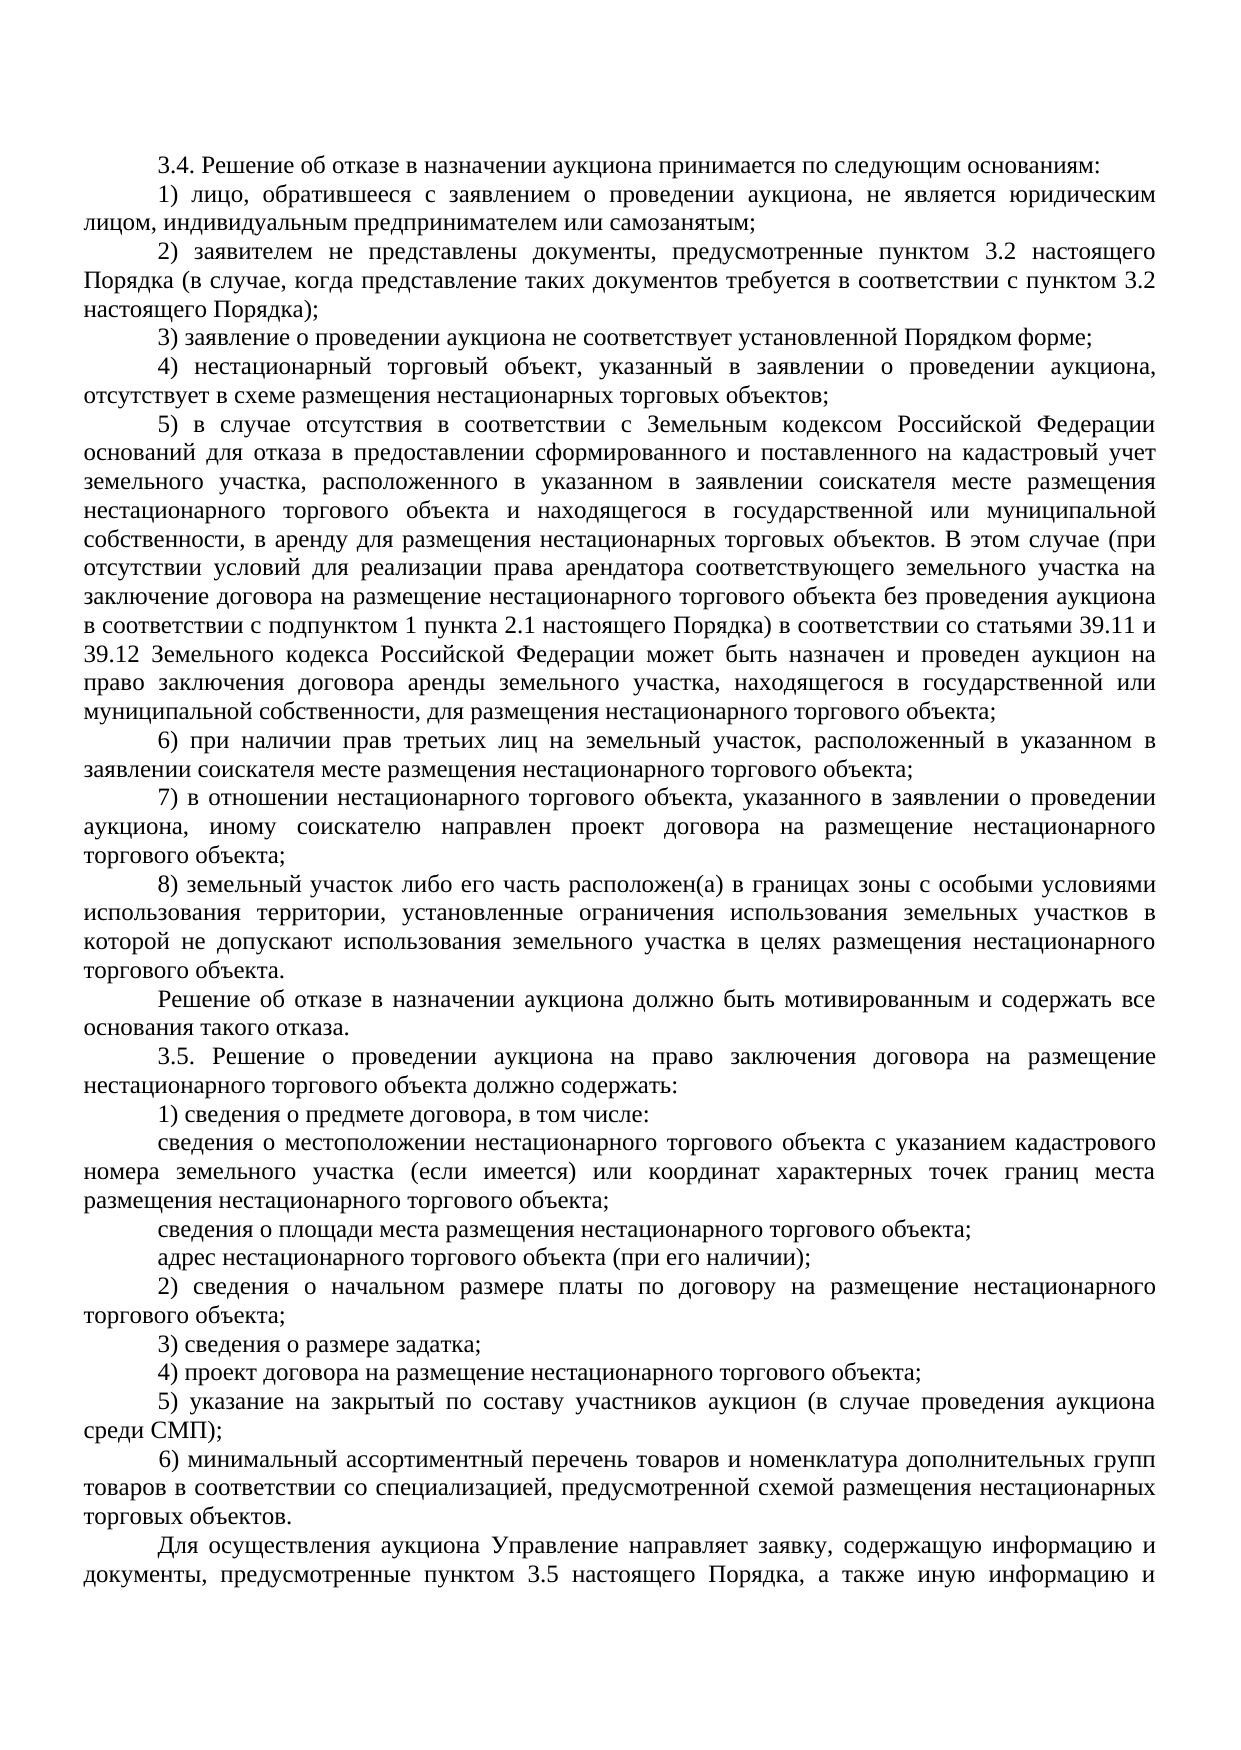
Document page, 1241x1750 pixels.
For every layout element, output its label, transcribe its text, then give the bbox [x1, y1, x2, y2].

text Решение об отказе в назначении аукциона должно быть мотивированным и содержать все основания такого отказа. [83, 984, 1157, 1041]
text 6) при наличии прав третьих лиц на земельный участок, расположенный в указанном в заявлении соискателя месте размещения нестационарного торгового объекта; [83, 725, 1157, 782]
text 4) проект договора на размещение нестационарного торгового объекта; [83, 1357, 1157, 1386]
text 2) заявителем не представлены документы, предусмотренные пунктом 3.2 настоящего Порядка (в случае, когда представление таких документов требуется в соответствии с пунктом 3.2 настоящего Порядка); [83, 236, 1157, 322]
text сведения о площади места размещения нестационарного торгового объекта; [83, 1214, 1157, 1242]
text адрес нестационарного торгового объекта (при его наличии); [83, 1242, 1157, 1271]
text 8) земельный участок либо его часть расположен(а) в границах зоны с особыми условиями использования территории, установленные ограничения использования земельных участков в которой не допускают использования земельного участка в целях размещения нестационарного торгового объекта. [83, 869, 1157, 984]
text сведения о местоположении нестационарного торгового объекта с указанием кадастрового номера земельного участка (если имеется) или координат характерных точек границ места размещения нестационарного торгового объекта; [83, 1127, 1157, 1214]
text 3.4. Решение об отказе в назначении аукциона принимается по следующим основаниям: [83, 150, 1157, 179]
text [83, 1530, 1157, 1587]
text 1) сведения о предмете договора, в том числе: [83, 1099, 1157, 1127]
text 3.5. Решение о проведении аукциона на право заключения договора на размещение нестационарного торгового объекта должно содержать: [83, 1041, 1157, 1099]
text 4) нестационарный торговый объект, указанный в заявлении о проведении аукциона, отсутствует в схеме размещения нестационарных торговых объектов; [83, 351, 1157, 409]
text 5) указание на закрытый по составу участников аукцион (в случае проведения аукциона среди СМП); [83, 1386, 1157, 1444]
text 3) сведения о размере задатка; [83, 1329, 1157, 1357]
text 3) заявление о проведении аукциона не соответствует установленной Порядком форме; [83, 322, 1157, 351]
text 7) в отношении нестационарного торгового объекта, указанного в заявлении о проведении аукциона, иному соискателю направлен проект договора на размещение нестационарного торгового объекта; [83, 782, 1157, 869]
text 1) лицо, обратившееся с заявлением о проведении аукциона, не является юридическим лицом, индивидуальным предпринимателем или самозанятым; [83, 179, 1157, 236]
text 6) минимальный ассортиментный перечень товаров и номенклатура дополнительных групп товаров в соответствии со специализацией, предусмотренной схемой размещения нестационарных торговых объектов. [83, 1444, 1157, 1530]
text 2) сведения о начальном размере платы по договору на размещение нестационарного торгового объекта; [83, 1271, 1157, 1329]
text 5) в случае отсутствия в соответствии с Земельным кодексом Российской Федерации оснований для отказа в предоставлении сформированного и поставленного на кадастровый учет земельного участка, расположенного в указанном в заявлении соискателя месте размещения нестационарного торгового объекта и находящегося в государственной или муниципальной собственности, в аренду для размещения нестационарных торговых объектов. В этом случае (при отсутствии условий для реализации права арендатора соответствующего земельного участка на заключение договора на размещение нестационарного торгового объекта без проведения аукциона в соответствии с подпунктом 1 пункта 2.1 настоящего Порядка) в соответствии со статьями 39.11 и 39.12 Земельного кодекса Российской Федерации может быть назначен и проведен аукцион на право заключения договора аренды земельного участка, находящегося в государственной или муниципальной собственности, для размещения нестационарного торгового объекта; [83, 409, 1157, 725]
